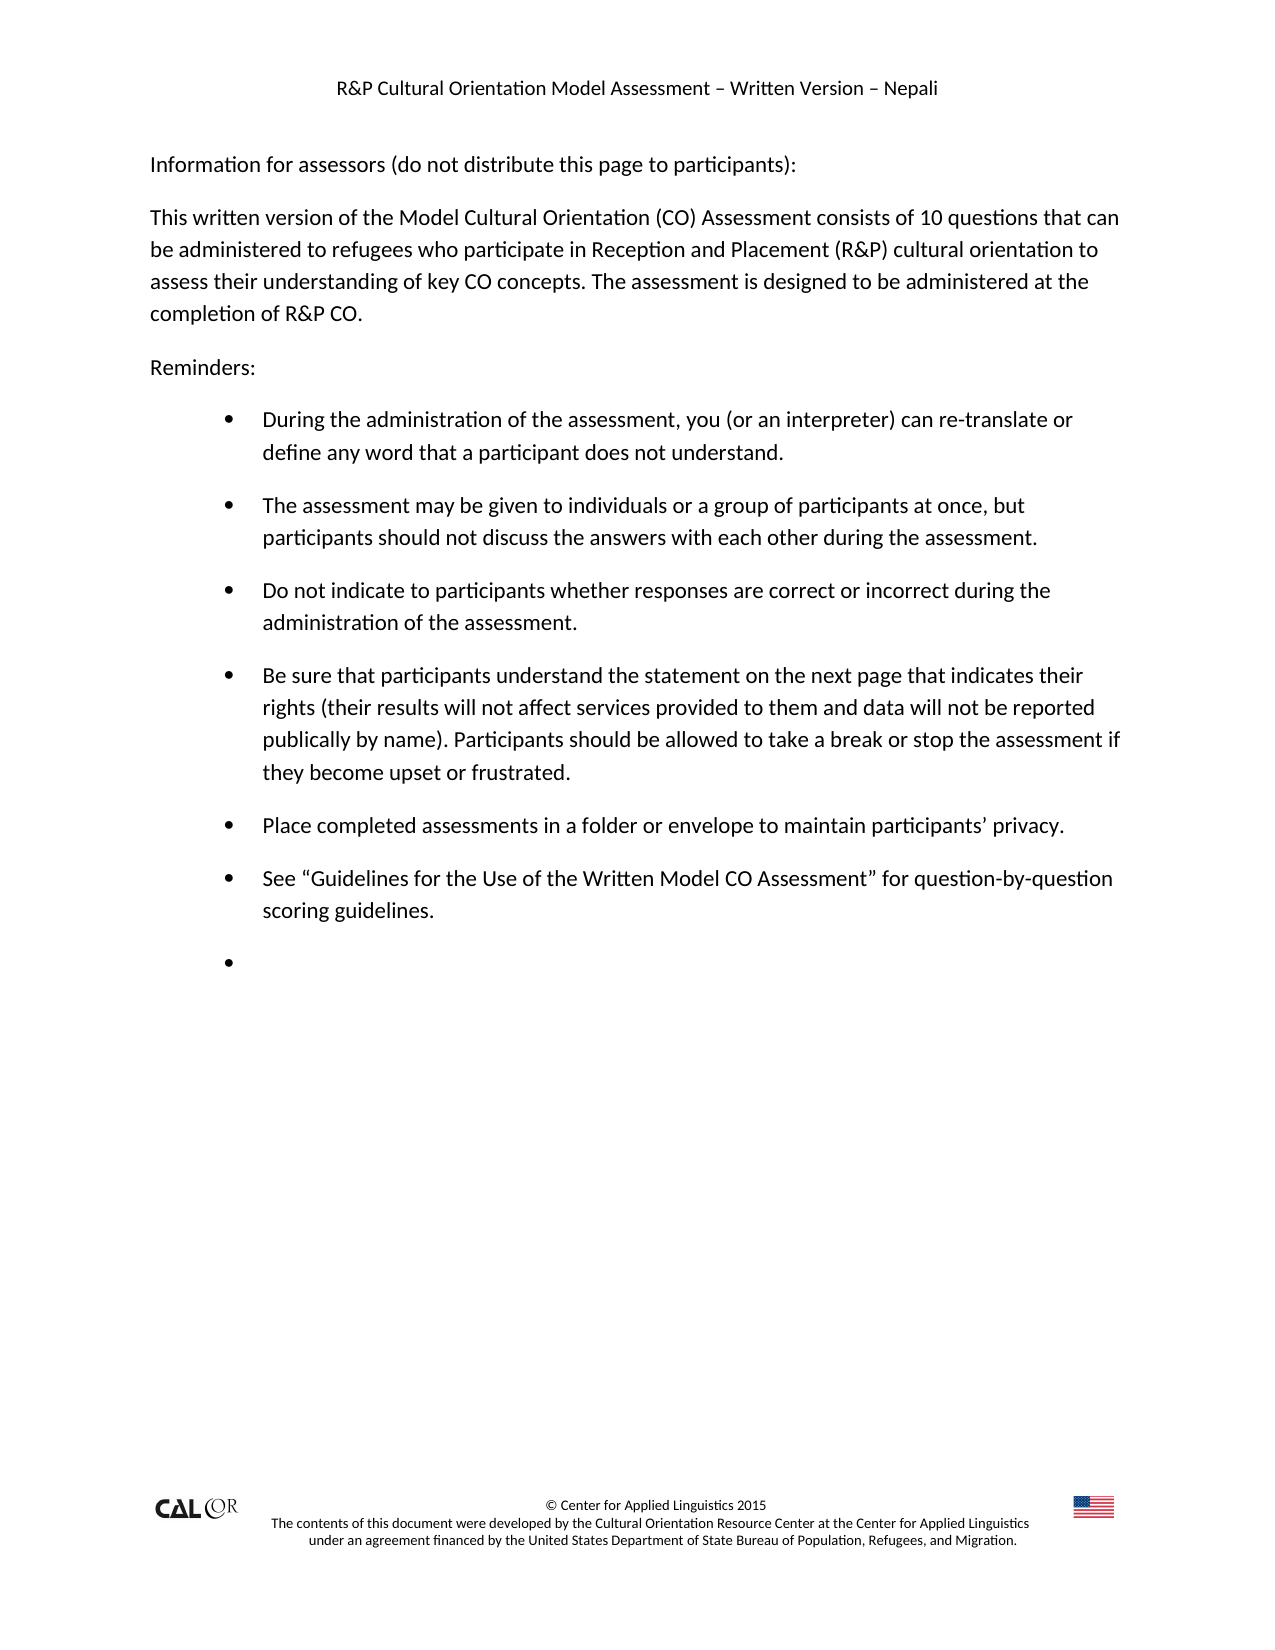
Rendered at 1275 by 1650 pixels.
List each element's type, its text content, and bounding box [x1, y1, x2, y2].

list Be sure that participants understand the statement on the next page that indicates their rights (their results will not affect services provided to them and data will not be reported publically by name). Participants should be allowed to take a break or stop the assessment if they become upset or frustrated. [225, 661, 1125, 786]
picture [153, 1496, 240, 1521]
list During the administration of the assessment, you (or an interpreter) can re-translate or define any word that a participant does not understand. [225, 406, 1125, 466]
list Do not indicate to participants whether responses are correct or incorrect during the administration of the assessment. [225, 576, 1125, 636]
list Place completed assessments in a folder or envelope to maintain participants’ privacy. [225, 811, 1125, 839]
text Information for assessors (do not distribute this page to participants): [150, 150, 1125, 178]
text This written version of the Model Cultural Orientation (CO) Assessment consists of 10 questions that can be administered to refugees who participate in Reception and Placement (R&P) cultural orientation to assess their understanding of key CO concepts. The assessment is designed to be administered at the completion of R&P CO. [150, 203, 1125, 328]
list The assessment may be given to individuals or a group of participants at once, but participants should not discuss the answers with each other during the assessment. [225, 491, 1125, 551]
picture [1073, 1496, 1114, 1518]
text Reminders: [150, 353, 1125, 381]
list See “Guidelines for the Use of the Written Model CO Assessment” for question-by-question scoring guidelines. [225, 864, 1125, 924]
